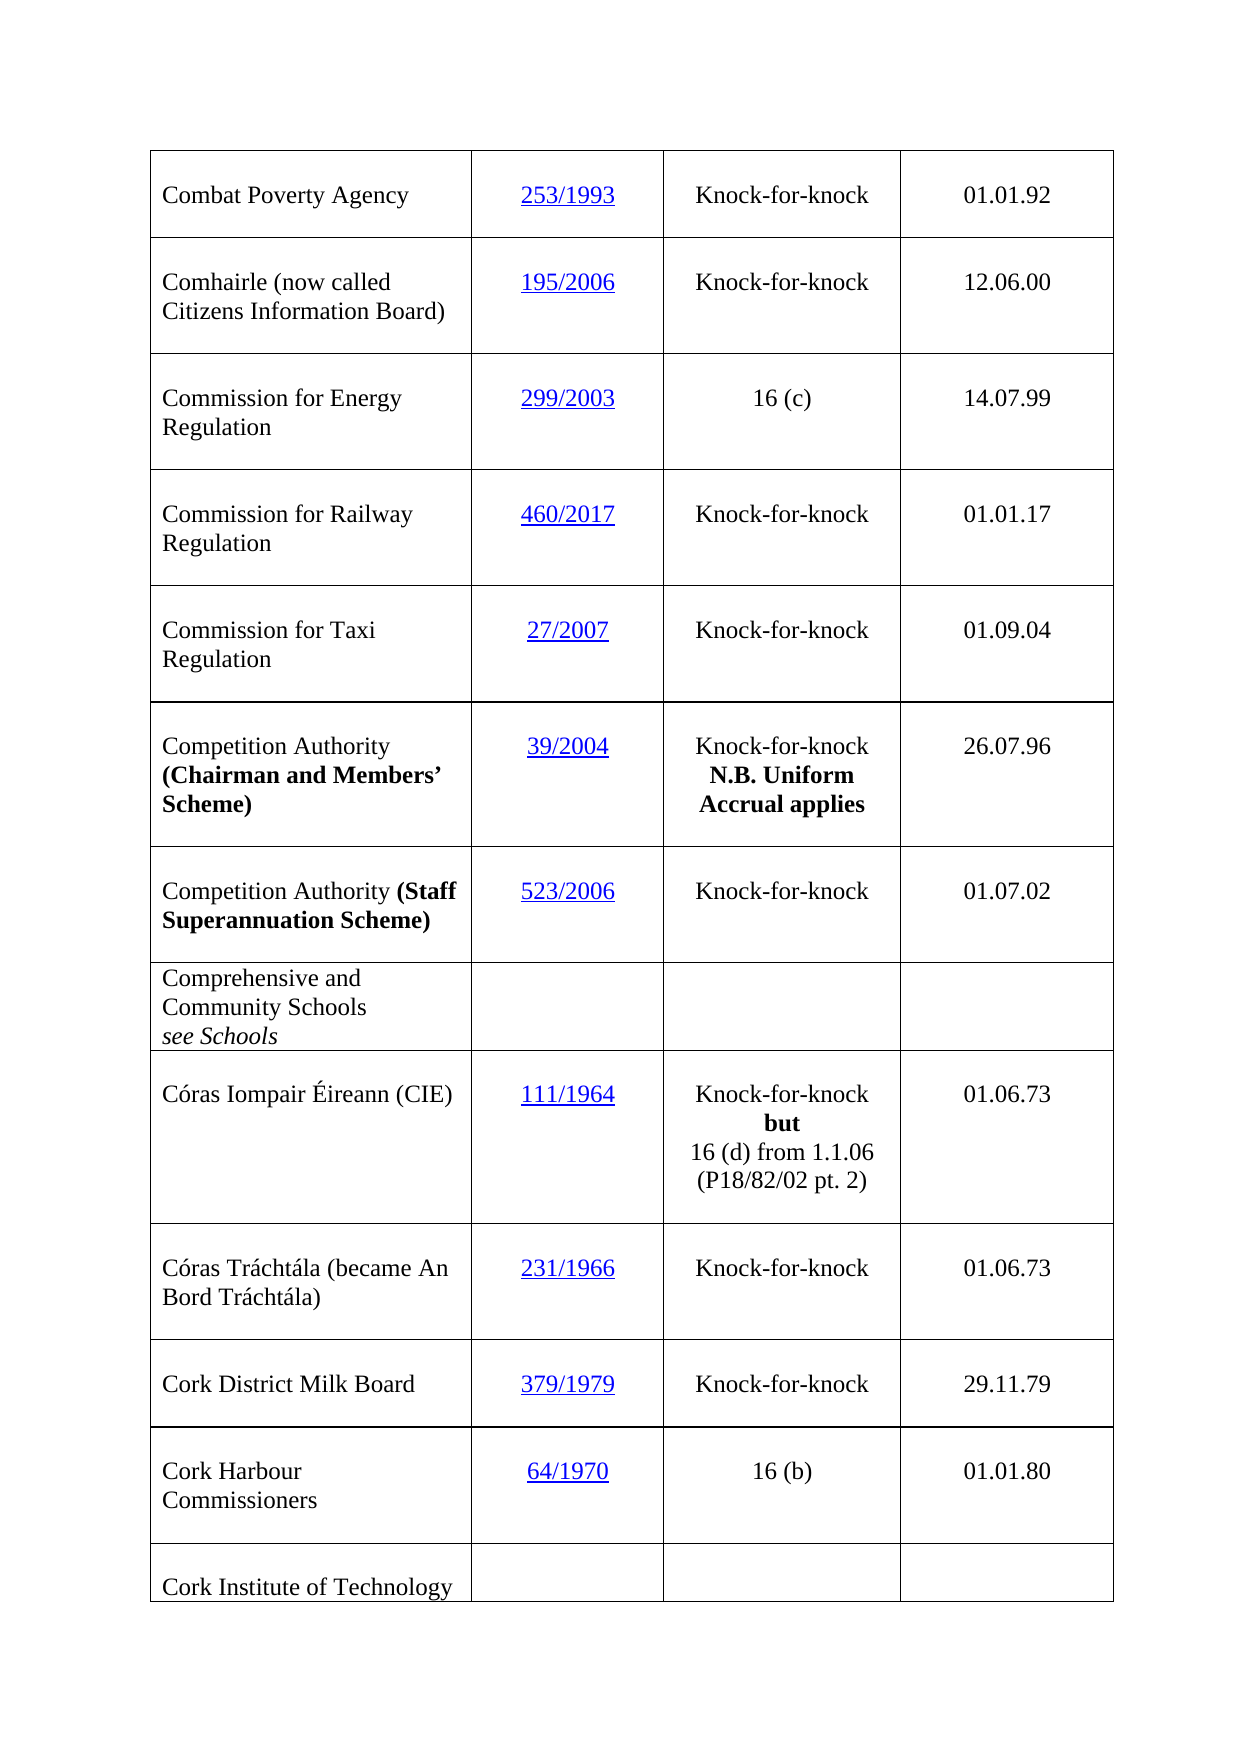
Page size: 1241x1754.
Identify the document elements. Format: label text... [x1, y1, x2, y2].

table_cell 01.01.92 [901, 151, 1113, 237]
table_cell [151, 1544, 471, 1601]
table_cell 523/2006 [472, 847, 663, 962]
table_cell 299/2003 [472, 354, 663, 469]
table_cell Commission for Energy Regulation [151, 354, 471, 469]
table_cell Commission for Taxi Regulation [151, 586, 471, 701]
table_cell 01.01.17 [901, 470, 1113, 585]
table_cell 01.07.02 [901, 847, 1113, 962]
table_cell Combat Poverty Agency [151, 151, 471, 237]
table_cell Knock-for-knock [664, 470, 900, 585]
table_cell [901, 1544, 1113, 1601]
table_cell Knock-for-knock [664, 1340, 900, 1426]
table_cell [664, 1544, 900, 1601]
table_cell 01.06.73 [901, 1051, 1113, 1223]
table_cell 195/2006 [472, 238, 663, 353]
table_cell 253/1993 [472, 151, 663, 237]
table_cell 29.11.79 [901, 1340, 1113, 1426]
table_cell Competition Authority (Staff Superannuation Scheme) [151, 847, 471, 962]
table_cell Knock-for-knock [664, 238, 900, 353]
table_cell Comprehensive and Community Schools see Schools [151, 963, 471, 1049]
table_cell Competition Authority (Chairman and Members’ Scheme) [151, 703, 471, 846]
table_cell [901, 963, 1113, 1049]
table_cell 26.07.96 [901, 703, 1113, 846]
table_cell Commission for Railway Regulation [151, 470, 471, 585]
table_cell 379/1979 [472, 1340, 663, 1426]
table_cell [472, 1544, 663, 1601]
table_cell 16 (c) [664, 354, 900, 469]
table_cell [664, 963, 900, 1049]
table_cell 01.06.73 [901, 1224, 1113, 1339]
table_cell 111/1964 [472, 1051, 663, 1223]
table_cell Comhairle (now called Citizens Information Board) [151, 238, 471, 353]
table_cell 27/2007 [472, 586, 663, 701]
table_cell Córas Tráchtála (became An Bord Tráchtála) [151, 1224, 471, 1339]
table_cell 64/1970 [472, 1428, 663, 1542]
table_cell 01.09.04 [901, 586, 1113, 701]
table_cell 12.06.00 [901, 238, 1113, 353]
table_cell [472, 963, 663, 1049]
table_cell Knock-for-knock [664, 151, 900, 237]
table_cell Knock-for-knock N.B. Uniform Accrual applies [664, 703, 900, 846]
table_cell Knock-for-knock [664, 586, 900, 701]
table_cell 14.07.99 [901, 354, 1113, 469]
table_cell 231/1966 [472, 1224, 663, 1339]
table_cell Cork District Milk Board [151, 1340, 471, 1426]
table_cell 460/2017 [472, 470, 663, 585]
table_cell Cork Harbour Commissioners [151, 1428, 471, 1542]
table_cell 39/2004 [472, 703, 663, 846]
table_cell 01.01.80 [901, 1428, 1113, 1542]
table_cell 16 (b) [664, 1428, 900, 1542]
table_cell Knock-for-knock [664, 1224, 900, 1339]
table_cell Knock-for-knock but 16 (d) from 1.1.06 (P18/82/02 pt. 2) [664, 1051, 900, 1223]
table_cell Córas Iompair Éireann (CIE) [151, 1051, 471, 1223]
table_cell Knock-for-knock [664, 847, 900, 962]
